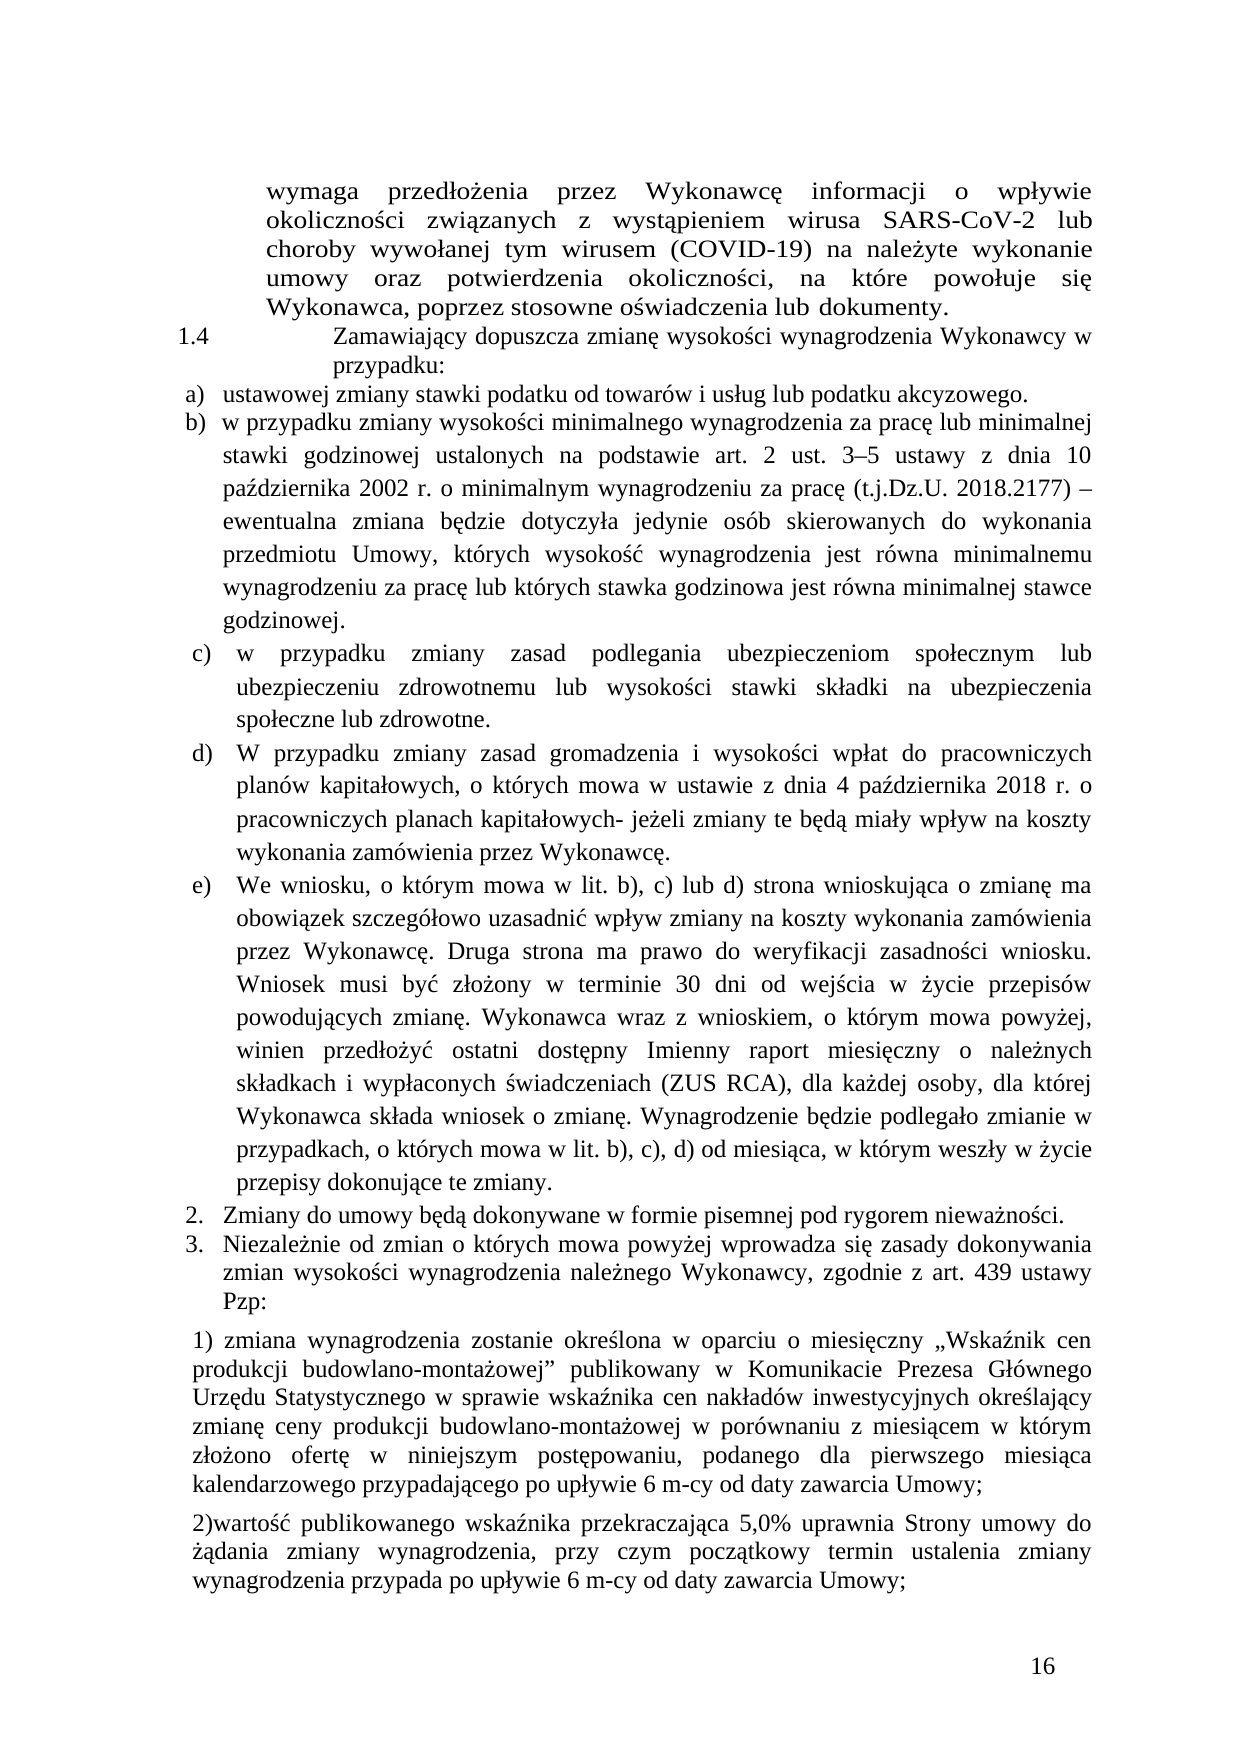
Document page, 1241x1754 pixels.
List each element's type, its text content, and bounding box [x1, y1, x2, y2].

list w przypadku zmiany zasad podlegania ubezpieczeniom społecznym lub ubezpieczeniu zdrowotnemu lub wysokości stawki składki na ubezpieczenia społeczne lub zdrowotne. [192, 638, 1093, 733]
list W przypadku zmiany zasad gromadzenia i wysokości wpłat do pracowniczych planów kapitałowych, o których mowa w ustawie z dnia 4 października 2018 r. o pracowniczych planach kapitałowych- jeżeli zmiany te będą miały wpływ na koszty wykonania zamówienia przez Wykonawcę. [192, 738, 1093, 865]
text 2)wartość publikowanego wskaźnika przekraczająca 5,0% uprawnia Strony umowy do żądania zmiany wynagrodzenia, przy czym początkowy termin ustalenia zmiany wynagrodzenia przypada po upływie 6 m-cy od daty zawarcia Umowy; [192, 1508, 1093, 1594]
text 1) zmiana wynagrodzenia zostanie określona w oparciu o miesięczny „Wskaźnik cen produkcji budowlano-montażowej” publikowany w Komunikacie Prezesa Głównego Urzędu Statystycznego w sprawie wskaźnika cen nakładów inwestycyjnych określający zmianę ceny produkcji budowlano-montażowej w porównaniu z miesiącem w którym złożono ofertę w niniejszym postępowaniu, podanego dla pierwszego miesiąca kalendarzowego przypadającego po upływie 6 m-cy od daty zawarcia Umowy; [192, 1325, 1093, 1497]
list Niezależnie od zmian o których mowa powyżej wprowadza się zasady dokonywania zmian wysokości wynagrodzenia należnego Wykonawcy, zgodnie z art. 439 ustawy Pzp: [185, 1229, 1093, 1315]
list Zamawiający dopuszcza zmianę wysokości wynagrodzenia Wykonawcy w przypadku: [177, 321, 1093, 379]
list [266, 176, 1093, 321]
list Zmiany do umowy będą dokonywane w formie pisemnej pod rygorem nieważności. [185, 1200, 1093, 1229]
list We wniosku, o którym mowa w lit. b), c) lub d) strona wnioskująca o zmianę ma obowiązek szczegółowo uzasadnić wpływ zmiany na koszty wykonania zamówienia przez Wykonawcę. Druga strona ma prawo do weryfikacji zasadności wniosku. Wniosek musi być złożony w terminie 30 dni od wejścia w życie przepisów powodujących zmianę. Wykonawca wraz z wnioskiem, o którym mowa powyżej, winien przedłożyć ostatni dostępny Imienny raport miesięczny o należnych składkach i wypłaconych świadczeniach (ZUS RCA), dla każdej osoby, dla której Wykonawca składa wniosek o zmianę. Wynagrodzenie będzie podlegało zmianie w przypadkach, o których mowa w lit. b), c), d) od miesiąca, w którym weszły w życie przepisy dokonujące te zmiany. [192, 870, 1093, 1196]
list ustawowej zmiany stawki podatku od towarów i usług lub podatku akcyzowego. [185, 379, 1093, 407]
list w przypadku zmiany wysokości minimalnego wynagrodzenia za pracę lub minimalnej stawki godzinowej ustalonych na podstawie art. 2 ust. 3–5 ustawy z dnia 10 października 2002 r. o minimalnym wynagrodzeniu za pracę (t.j.Dz.U. 2018.2177) – ewentualna zmiana będzie dotyczyła jedynie osób skierowanych do wykonania przedmiotu Umowy, których wysokość wynagrodzenia jest równa minimalnemu wynagrodzeniu za pracę lub których stawka godzinowa jest równa minimalnej stawce godzinowej. [185, 407, 1093, 634]
